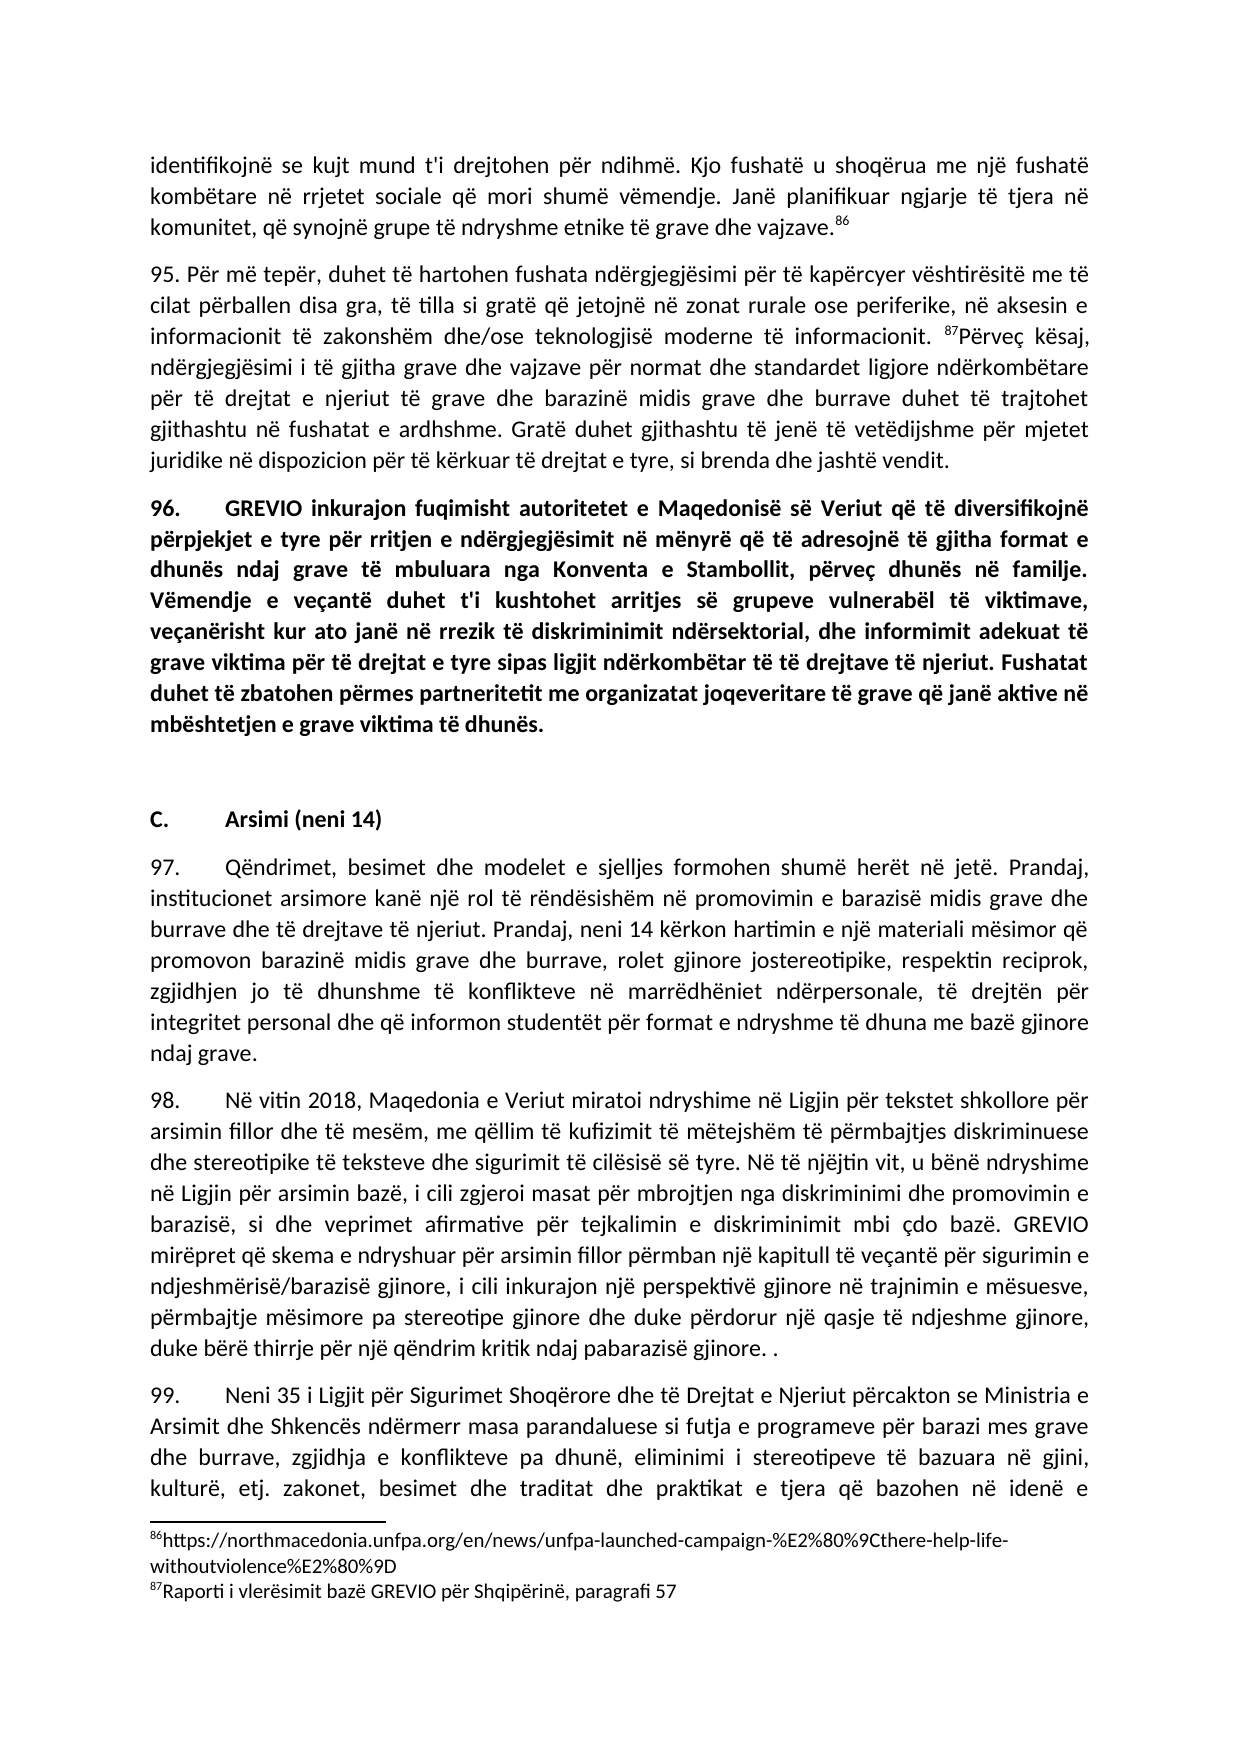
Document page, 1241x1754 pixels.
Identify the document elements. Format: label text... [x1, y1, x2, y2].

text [150, 150, 1090, 241]
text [150, 1380, 1090, 1502]
text 96. GREVIO inkurajon fuqimisht autoritetet e Maqedonisë së Veriut që të diversifikojnë përpjekjet e tyre për rritjen e ndërgjegjësimit në mënyrë që të adresojnë të gjitha format e dhunës ndaj grave të mbuluara nga Konventa e Stambollit, përveç dhunës në familje. Vëmendje e veçantë duhet t'i kushtohet arritjes së grupeve vulnerabël të viktimave, veçanërisht kur ato janë në rrezik të diskriminimit ndërsektorial, dhe informimit adekuat të grave viktima për të drejtat e tyre sipas ligjit ndërkombëtar të të drejtave të njeriut. Fushatat duhet të zbatohen përmes partneritetit me organizatat joqeveritare të grave që janë aktive në mbështetjen e grave viktima të dhunës. [150, 493, 1090, 738]
text 98. Në vitin 2018, Maqedonia e Veriut miratoi ndryshime në Ligjin për tekstet shkollore për arsimin fillor dhe të mesëm, me qëllim të kufizimit të mëtejshëm të përmbajtjes diskriminuese dhe stereotipike të teksteve dhe sigurimit të cilësisë së tyre. Në të njëjtin vit, u bënë ndryshime në Ligjin për arsimin bazë, i cili zgjeroi masat për mbrojtjen nga diskriminimi dhe promovimin e barazisë, si dhe veprimet afirmative për tejkalimin e diskriminimit mbi çdo bazë. GREVIO mirëpret që skema e ndryshuar për arsimin fillor përmban një kapitull të veçantë për sigurimin e ndjeshmërisë/barazisë gjinore, i cili inkurajon një perspektivë gjinore në trajnimin e mësuesve, përmbajtje mësimore pa stereotipe gjinore dhe duke përdorur një qasje të ndjeshme gjinore, duke bërë thirrje për një qëndrim kritik ndaj pabarazisë gjinore. . [150, 1085, 1090, 1362]
text 97. Qëndrimet, besimet dhe modelet e sjelljes formohen shumë herët në jetë. Prandaj, institucionet arsimore kanë një rol të rëndësishëm në promovimin e barazisë midis grave dhe burrave dhe të drejtave të njeriut. Prandaj, neni 14 kërkon hartimin e një materiali mësimor që promovon barazinë midis grave dhe burrave, rolet gjinore jostereotipike, respektin reciprok, zgjidhjen jo të dhunshme të konflikteve në marrëdhëniet ndërpersonale, të drejtën për integritet personal dhe që informon studentët për format e ndryshme të dhuna me bazë gjinore ndaj grave. [150, 852, 1090, 1067]
text C. Arsimi (neni 14) [150, 804, 1090, 834]
text 95. Për më tepër, duhet të hartohen fushata ndërgjegjësimi për të kapërcyer vështirësitë me të cilat përballen disa gra, të tilla si gratë që jetojnë në zonat rurale ose periferike, në aksesin e informacionit të zakonshëm dhe/ose teknologjisë moderne të informacionit. Përveç kësaj, ndërgjegjësimi i të gjitha grave dhe vajzave për normat dhe standardet ligjore ndërkombëtare për të drejtat e njeriut të grave dhe barazinë midis grave dhe burrave duhet të trajtohet gjithashtu në fushatat e ardhshme. Gratë duhet gjithashtu të jenë të vetëdijshme për mjetet juridike në dispozicion për të kërkuar të drejtat e tyre, si brenda dhe jashtë vendit. [150, 259, 1090, 474]
